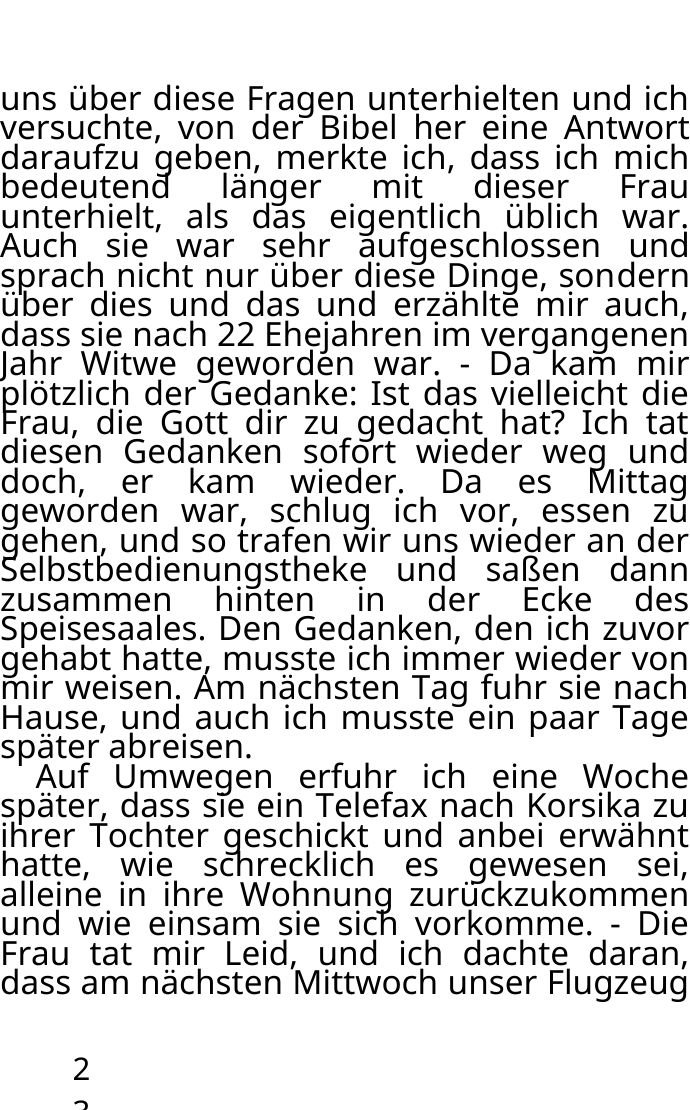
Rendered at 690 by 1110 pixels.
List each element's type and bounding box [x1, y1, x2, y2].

text [0, 764, 690, 1000]
text [0, 87, 690, 764]
